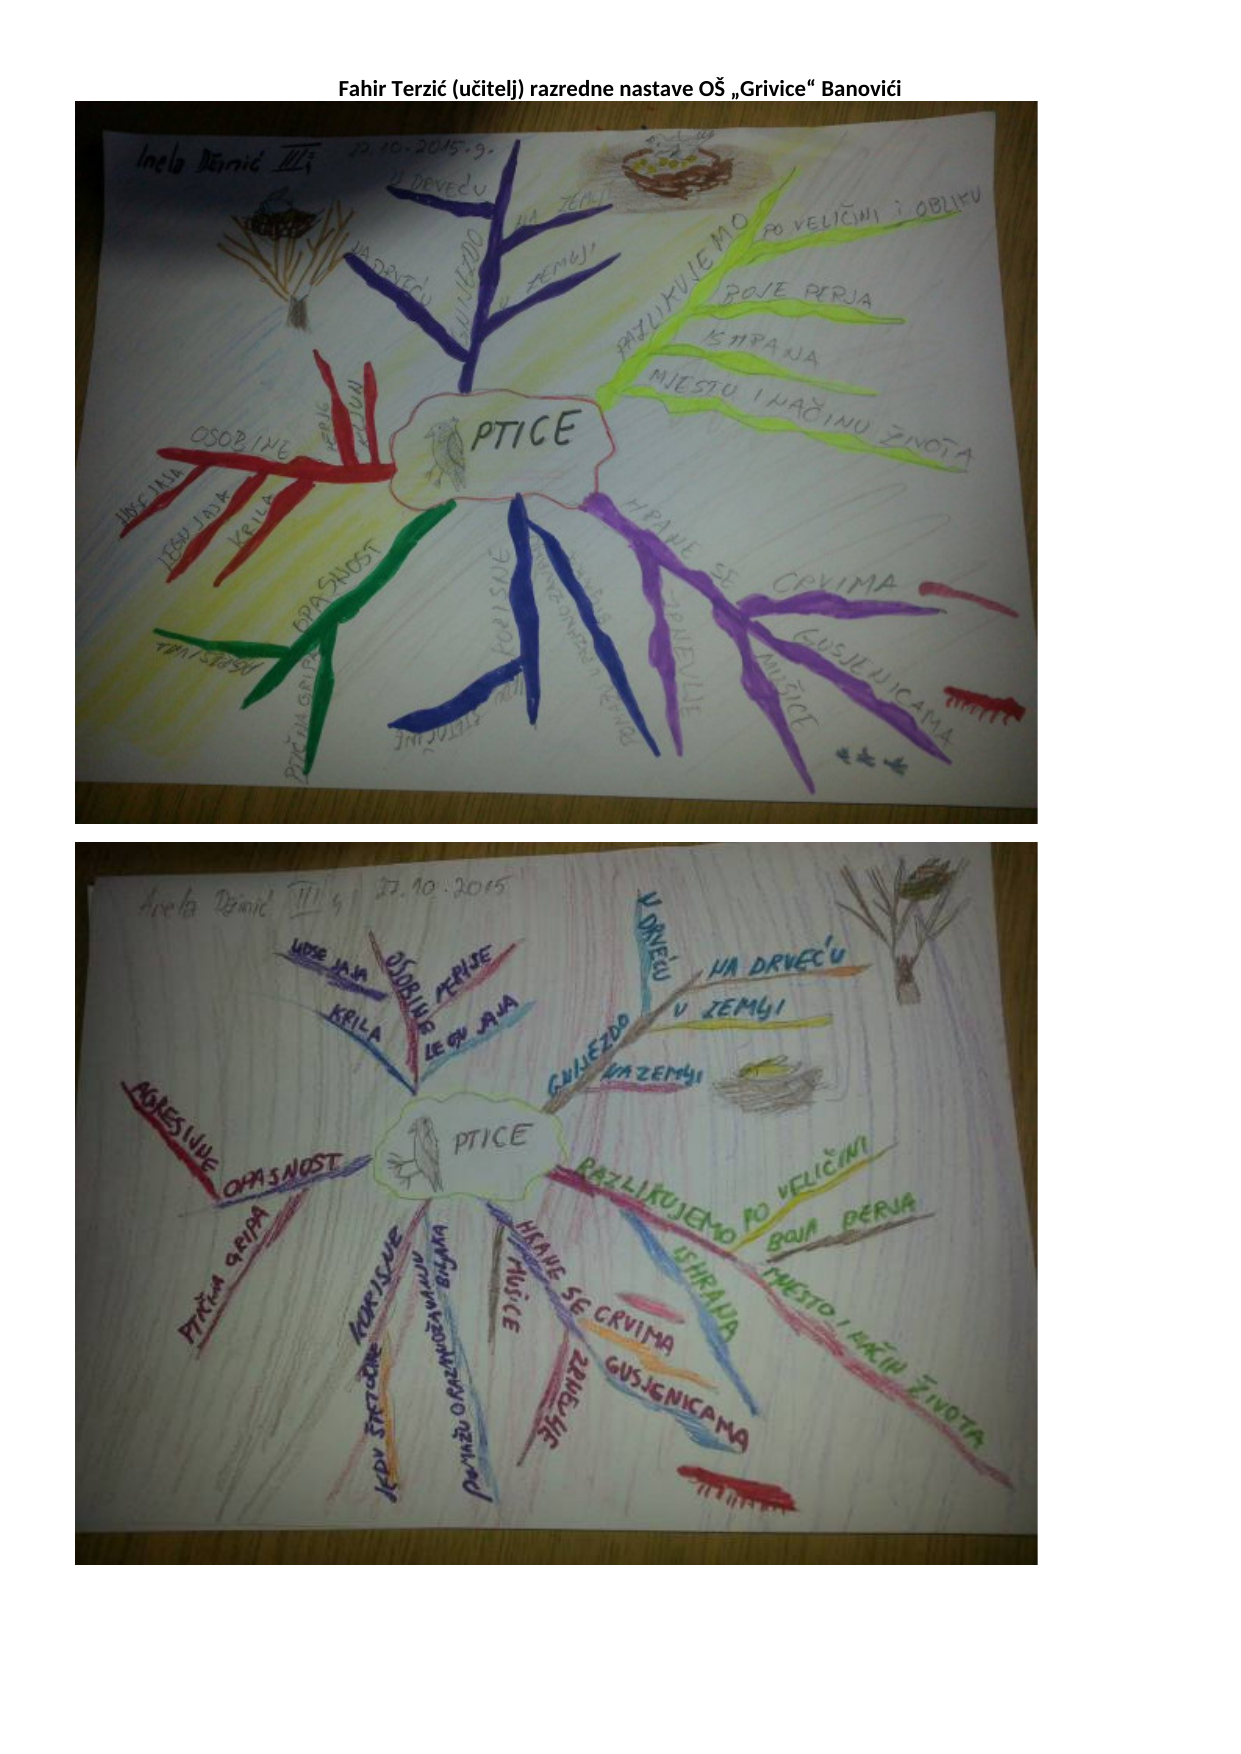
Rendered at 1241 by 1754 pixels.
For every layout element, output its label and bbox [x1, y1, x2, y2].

picture [75, 101, 1038, 824]
picture [75, 842, 1038, 1565]
